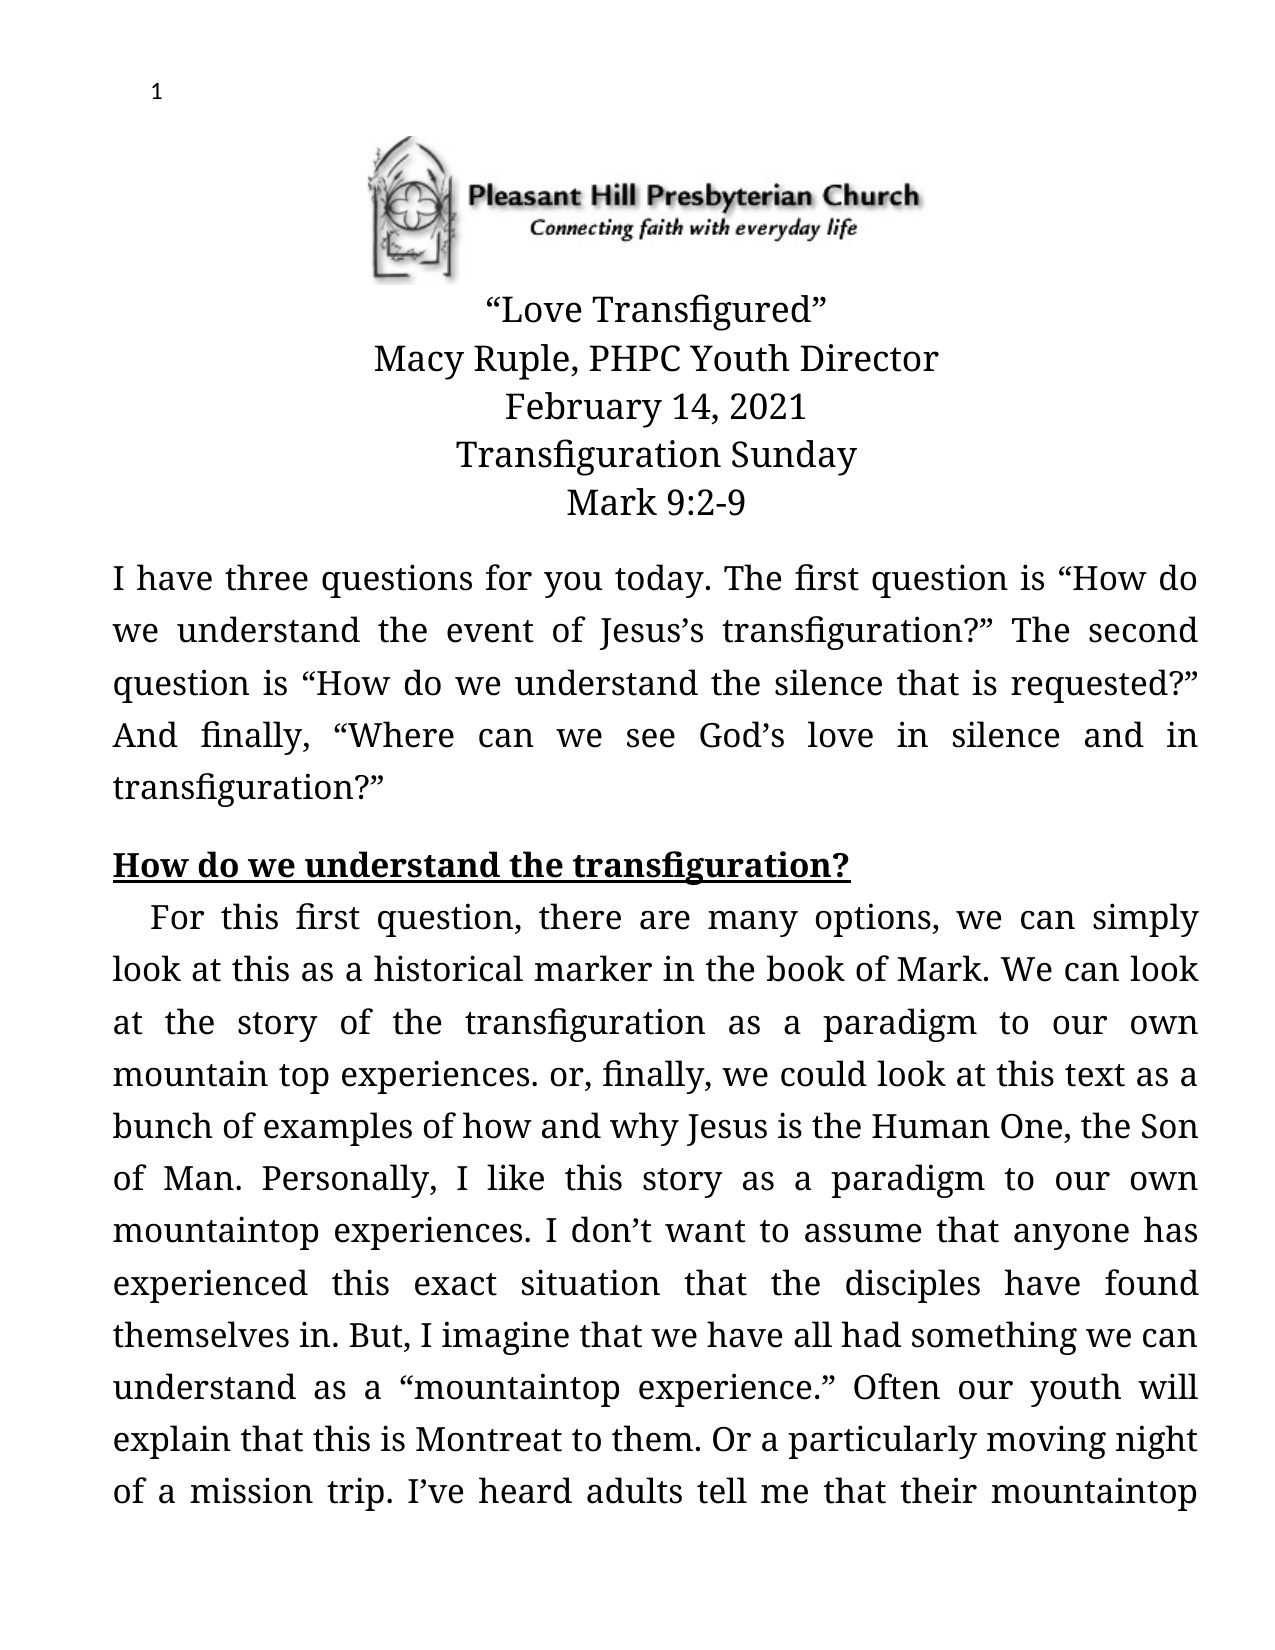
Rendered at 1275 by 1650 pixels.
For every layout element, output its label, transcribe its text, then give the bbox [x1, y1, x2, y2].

text I have three questions for you today. The first question is “How do we understand the event of Jesus’s transfiguration?” The second question is “How do we understand the silence that is requested?” And finally, “Where can we see God’s love in silence and in transfiguration?” [112, 555, 1200, 809]
text Mark 9:2-9 [112, 478, 1200, 526]
text Transfiguration Sunday [112, 430, 1200, 478]
picture [366, 136, 947, 285]
text How do we understand the transfiguration? [112, 842, 1200, 887]
text February 14, 2021 [112, 381, 1200, 430]
text Macy Ruple, PHPC Youth Director [112, 333, 1200, 381]
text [112, 894, 1200, 1513]
text “Love Transfigured” [112, 285, 1200, 333]
